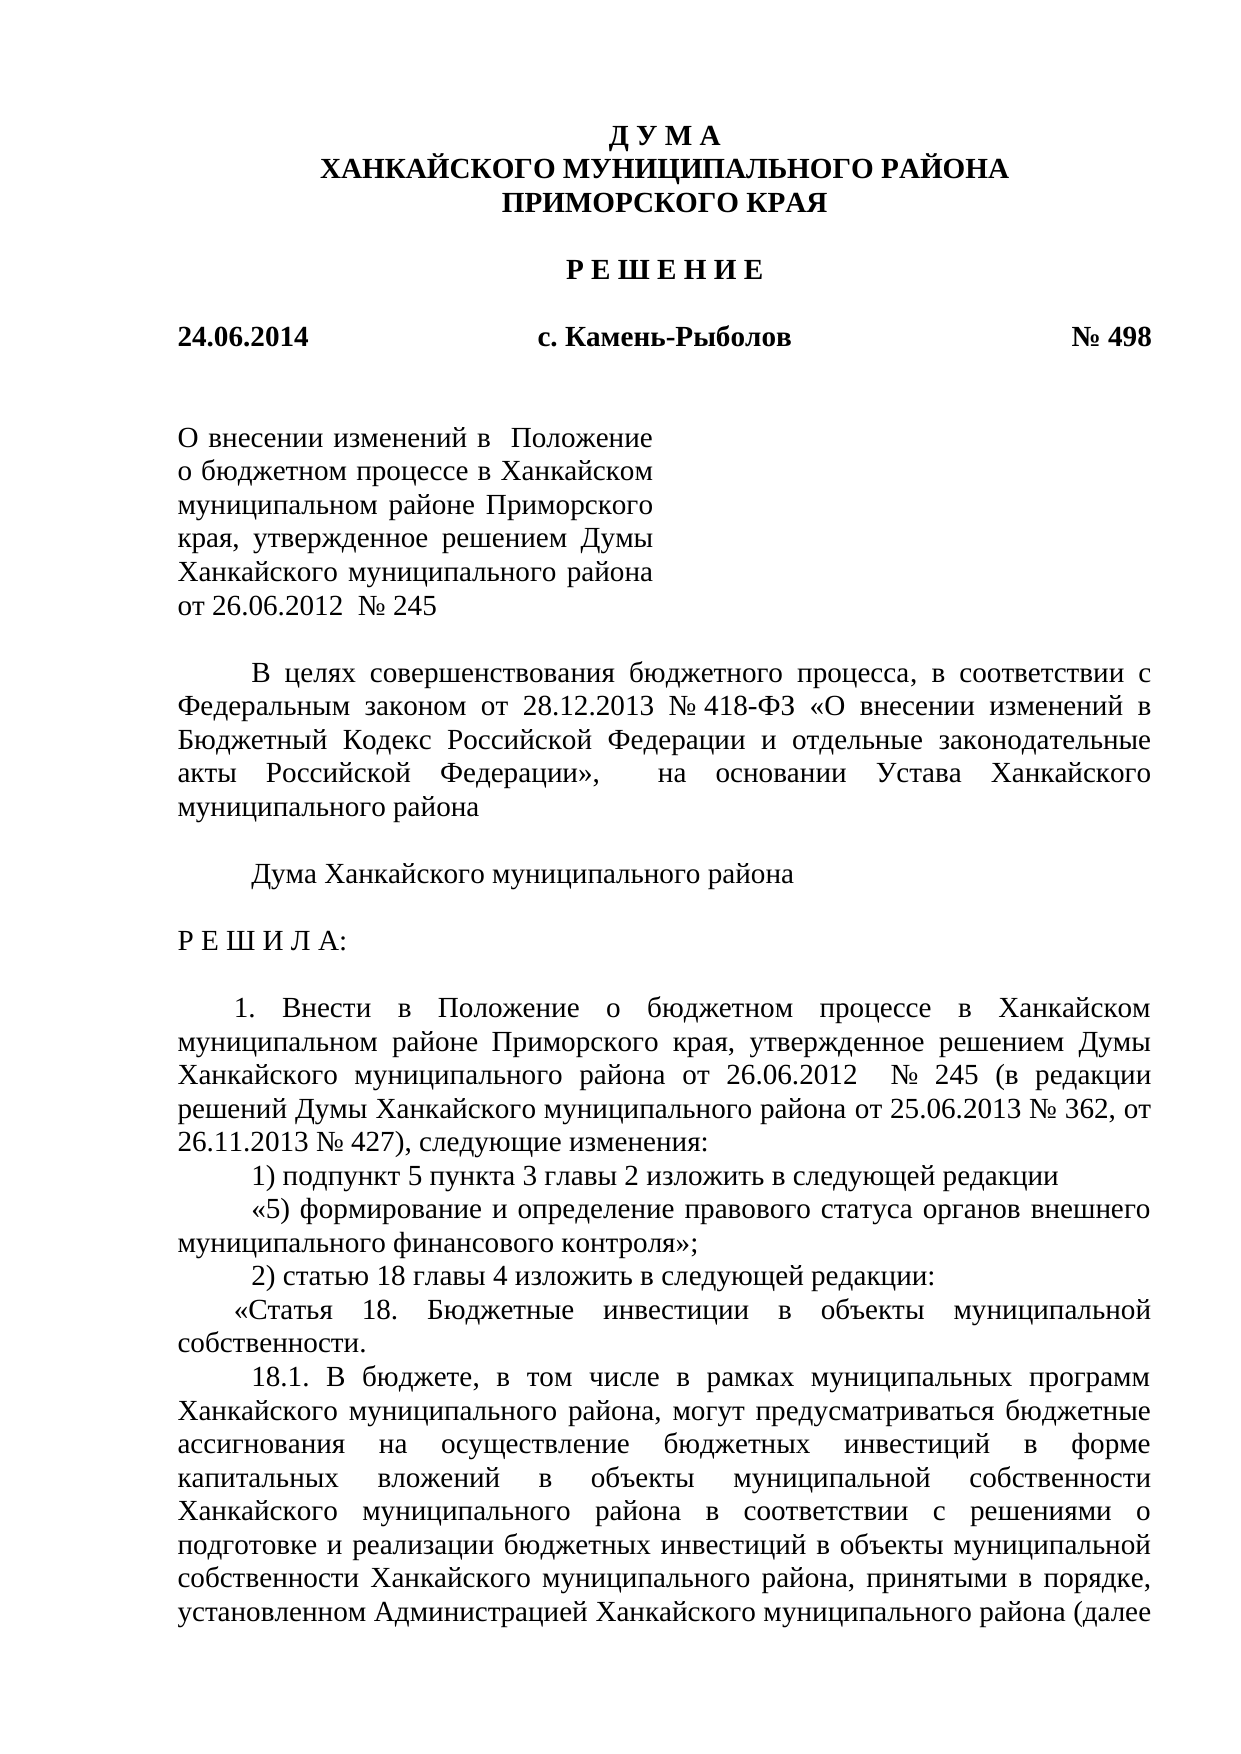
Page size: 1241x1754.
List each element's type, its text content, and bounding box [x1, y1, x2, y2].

text Д У М А [177, 118, 1152, 152]
text В целях совершенствования бюджетного процесса, в соответствии с Федеральным законом от 28.12.2013 № 418-ФЗ «О внесении изменений в Бюджетный Кодекс Российской Федерации и отдельные законодательные акты Российской Федерации», на основании Устава Ханкайского муниципального района [177, 655, 1152, 822]
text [177, 1359, 1152, 1627]
text «5) формирование и определение правового статуса органов внешнего муниципального финансового контроля»; [177, 1191, 1152, 1258]
text Дума Ханкайского муниципального района [177, 856, 1152, 889]
table_header 24.06.2014 [166, 319, 498, 353]
text 1. Внести в Положение о бюджетном процессе в Ханкайском муниципальном районе Приморского края, утвержденное решением Думы Ханкайского муниципального района от 26.06.2012 № 245 (в редакции решений Думы Ханкайского муниципального района от 25.06.2013 № 362, от 26.11.2013 № 427), следующие изменения: [177, 990, 1152, 1158]
table_header с. Камень-Рыболов [498, 319, 831, 353]
text ПРИМОРСКОГО КРАЯ [177, 185, 1152, 219]
table_header № 498 [831, 319, 1163, 353]
text 2) статью 18 главы 4 изложить в следующей редакции: [177, 1258, 1152, 1292]
text 1) подпункт 5 пункта 3 главы 2 изложить в следующей редакции [177, 1158, 1152, 1191]
text «Статья 18. Бюджетные инвестиции в объекты муниципальной собственности. [177, 1292, 1152, 1359]
text Р Е Ш Е Н И Е [177, 252, 1152, 286]
text ХАНКАЙСКОГО МУНИЦИПАЛЬНОГО РАЙОНА [177, 152, 1152, 185]
text Р Е Ш И Л А: [177, 923, 1152, 957]
table_header О внесении изменений в Положение о бюджетном процессе в Ханкайском муниципальном районе Приморского края, утвержденное решением Думы Ханкайского муниципального района от 26.06.2012 № 245 [166, 420, 664, 621]
